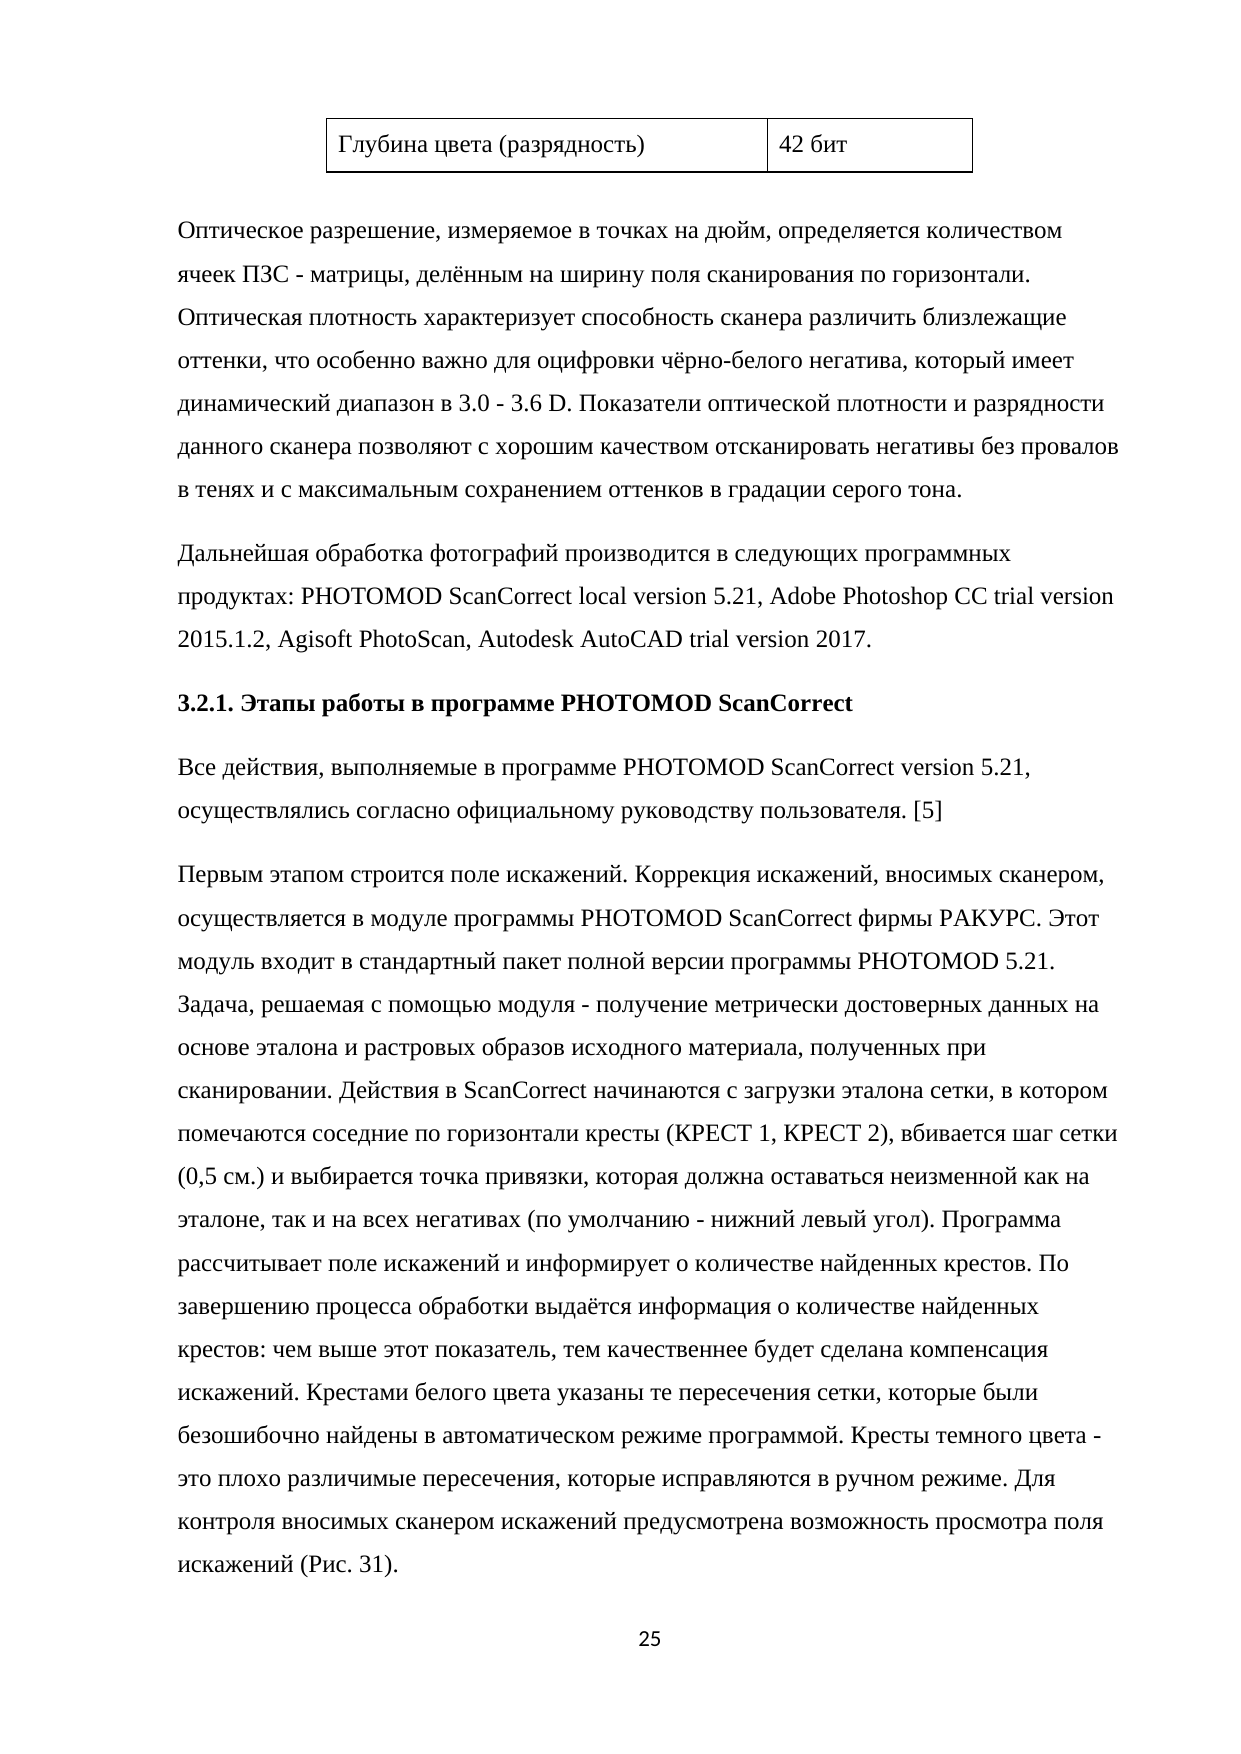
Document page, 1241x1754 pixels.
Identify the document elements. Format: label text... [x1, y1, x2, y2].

text 3.2.1. Этапы работы в программе PHOTOMOD ScanCorrect [177, 688, 1122, 717]
text Оптическое разрешение, измеряемое в точках на дюйм, определяется количеством ячеек ПЗС - матрицы, делённым на ширину поля сканирования по горизонтали. Оптическая плотность характеризует способность сканера различить близлежащие оттенки, что особенно важно для оцифровки чёрно-белого негатива, который имеет динамический диапазон в 3.0 - 3.6 D. Показатели оптической плотности и разрядности данного сканера позволяют с хорошим качеством отсканировать негативы без провалов в тенях и с максимальным сохранением оттенков в градации серого тона. [177, 216, 1122, 503]
table_cell 42 бит [768, 119, 972, 171]
table_cell Глубина цвета (разрядность) [327, 119, 767, 171]
text Дальнейшая обработка фотографий производится в следующих программных продуктах: PHOTOMOD ScanCorrect local version 5.21, Adobe Photoshop CC trial version 2015.1.2, Agisoft PhotoScan, Autodesk AutoCAD trial version 2017. [177, 538, 1122, 653]
text Все действия, выполняемые в программе PHOTOMOD ScanCorrect version 5.21, осуществлялись согласно официальному руководству пользователя. [5] [177, 752, 1122, 824]
text Первым этапом строится поле искажений. Коррекция искажений, вносимых сканером, осуществляется в модуле программы PHOTOMOD ScanCorrect фирмы РАКУРС. Этот модуль входит в стандартный пакет полной версии программы PHOTOMOD 5.21. Задача, решаемая с помощью модуля - получение метрически достоверных данных на основе эталона и растровых образов исходного материала, полученных при сканировании. Действия в ScanCorrect начинаются с загрузки эталона сетки, в котором помечаются соседние по горизонтали кресты (КРЕСТ 1, КРЕСТ 2), вбивается шаг сетки (0,5 см.) и выбирается точка привязки, которая должна оставаться неизменной как на эталоне, так и на всех негативах (по умолчанию - нижний левый угол). Программа рассчитывает поле искажений и информирует о количестве найденных крестов. По завершению процесса обработки выдаётся информация о количестве найденных крестов: чем выше этот показатель, тем качественнее будет сделана компенсация искажений. Крестами белого цвета указаны те пересечения сетки, которые были безошибочно найдены в автоматическом режиме программой. Кресты темного цвета - это плохо различимые пересечения, которые исправляются в ручном режиме. Для контроля вносимых сканером искажений предусмотрена возможность просмотра поля искажений (Рис. 31). [177, 859, 1122, 1578]
